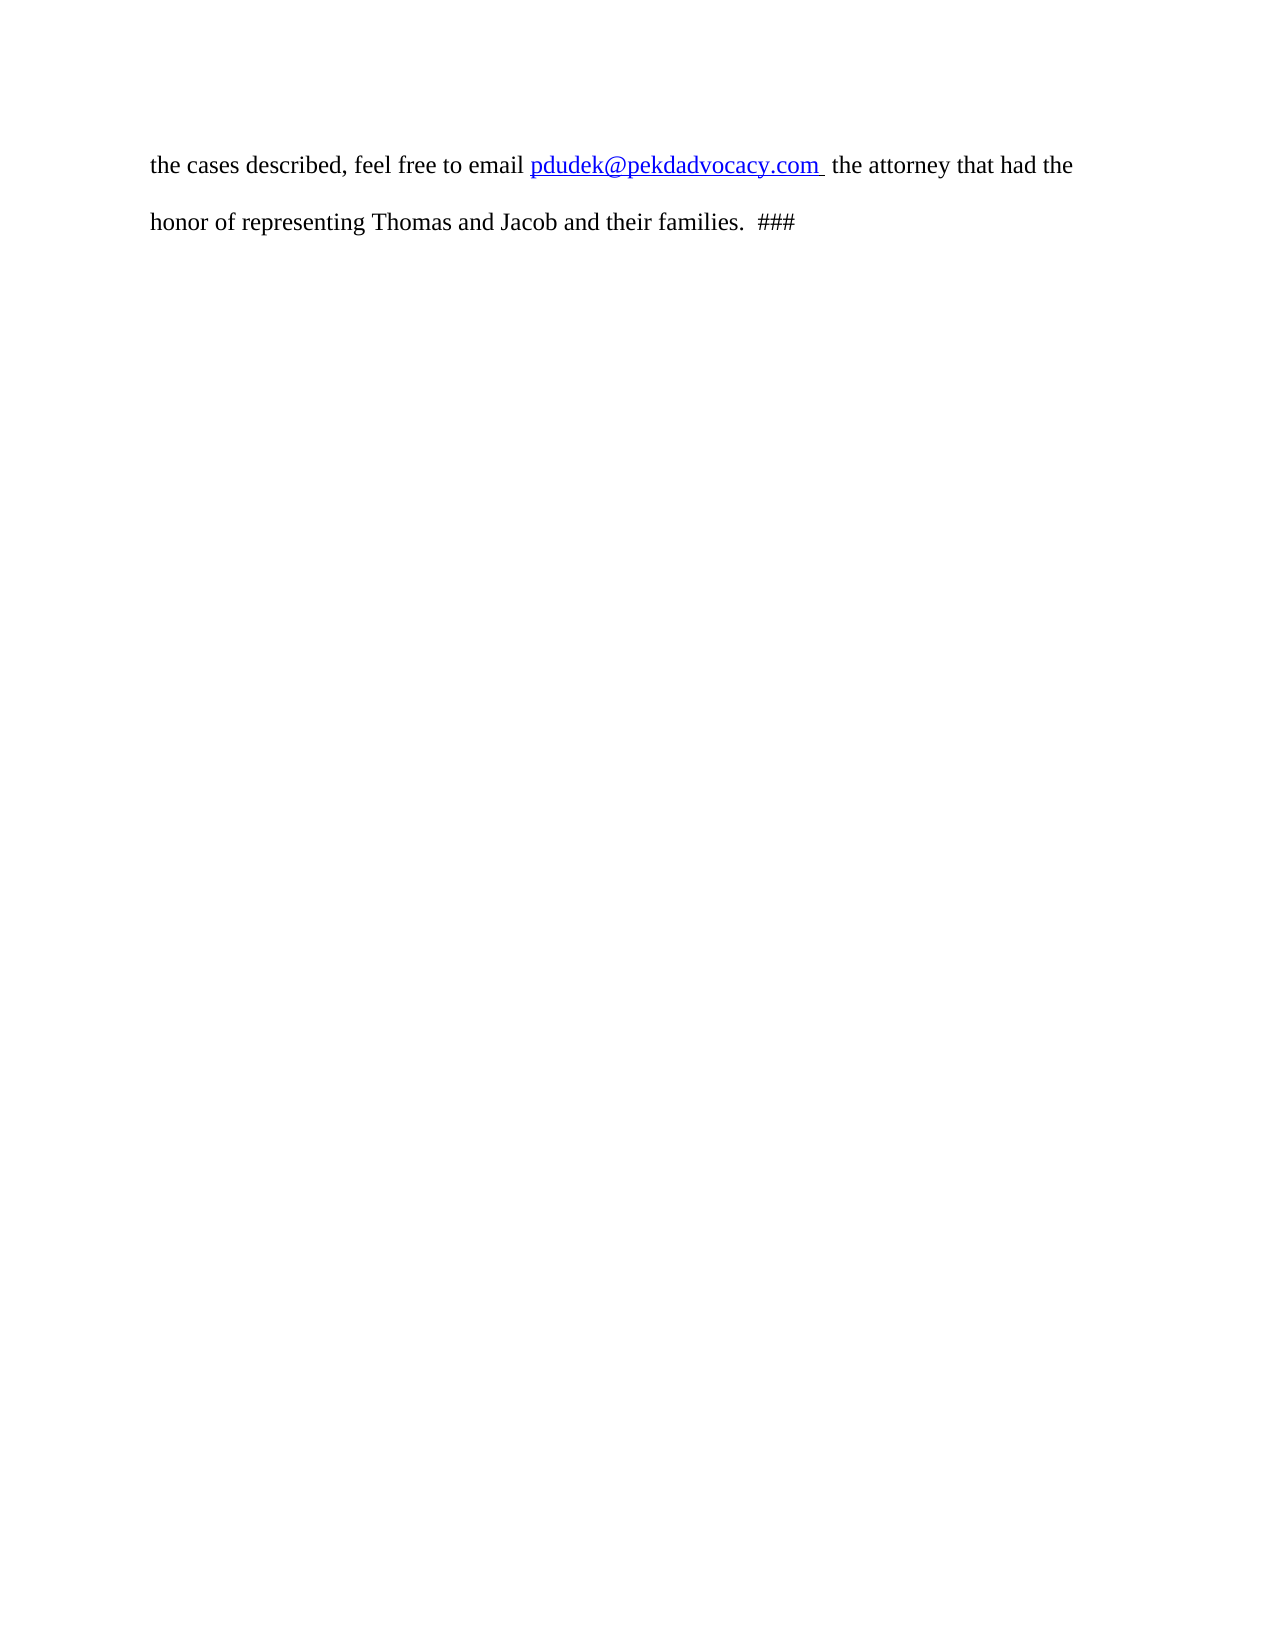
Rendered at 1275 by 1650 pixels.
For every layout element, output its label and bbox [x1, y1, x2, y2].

text [150, 150, 1125, 236]
